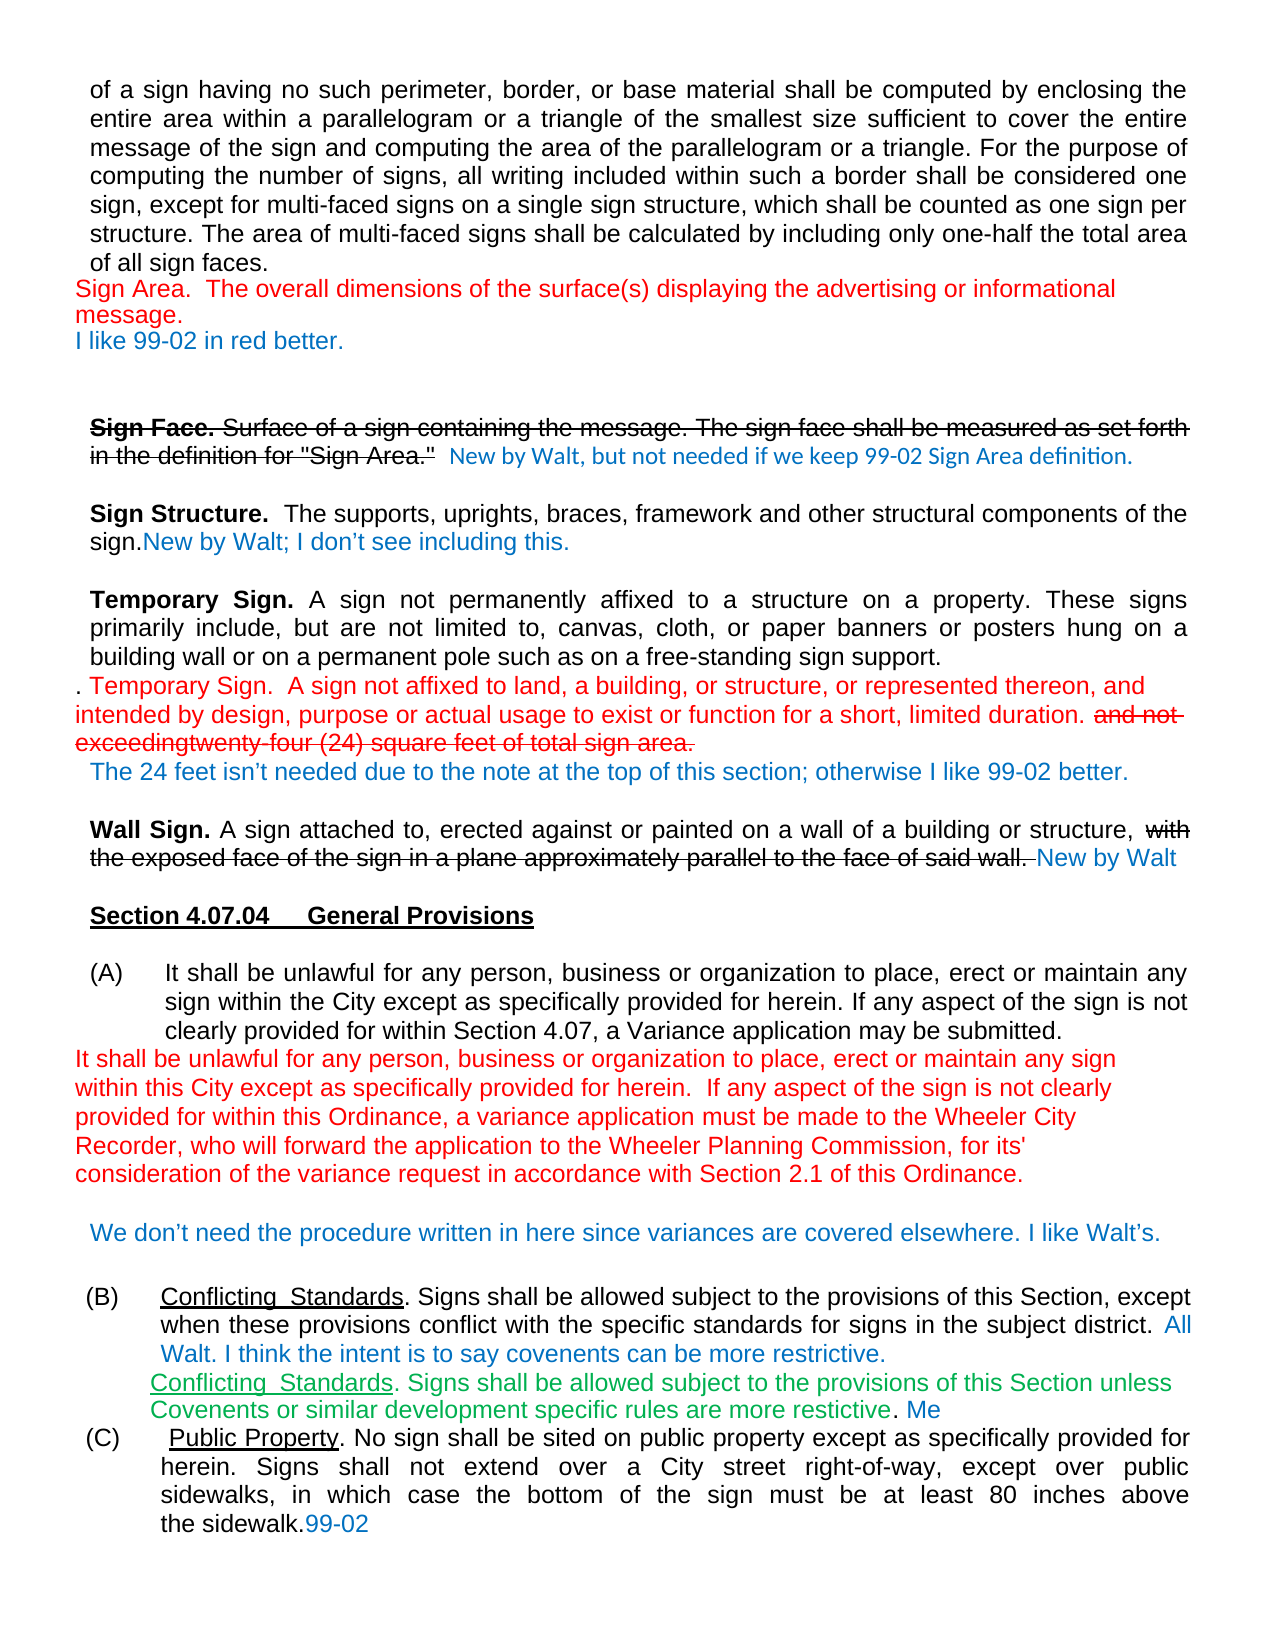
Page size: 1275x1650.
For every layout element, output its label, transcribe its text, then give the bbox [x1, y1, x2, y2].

text (C) Public Property. No sign shall be sited on public property except as specifically provided for herein. Signs shall not extend over a City street right-of-way, except over public sidewalks, in which case the bottom of the sign must be at least 80 inches above the sidewalk.99-02 [85, 1424, 1192, 1538]
text Section 4.07.04 General Provisions [89, 901, 592, 929]
text Sign Structure. The supports, uprights, braces, framework and other structural components of the sign.New by Walt; I don’t see including this. [89, 498, 1190, 556]
text The 24 feet isn’t needed due to the note at the top of this section; otherwise I like 99-02 better. [89, 757, 1190, 786]
text I like 99-02 in red better. [75, 329, 1178, 355]
text We don’t need the procedure written in here since variances are covered elsewhere. I like Walt’s. [89, 1218, 1190, 1247]
text Sign Face. Surface of a sign containing the message. The sign face shall be measured as set forth in the definition for "Sign Area." New by Walt, but not needed if we keep 99-02 Sign Area definition. [89, 413, 1190, 428]
text . Temporary Sign. A sign not affixed to land, a building, or structure, or represented thereon, and intended by design, purpose or actual usage to exist or function for a short, limited duration. and not exceedingtwenty-four (24) square feet of total sign area. [75, 671, 1192, 757]
text Temporary Sign. A sign not permanently affixed to a structure on a property. These signs primarily include, but are not limited to, canvas, cloth, or paper banners or posters hung on a building wall or on a permanent pole such as on a free-standing sign support. [89, 584, 1190, 671]
text It shall be unlawful for any person, business or organization to place, erect or maintain any sign within this City except as specifically provided for herein. If any aspect of the sign is not clearly provided for within this Ordinance, a variance application must be made to the Wheeler City Recorder, who will forward the application to the Wheeler Planning Commission, for its' consideration of the variance request in accordance with Section 2.1 of this Ordinance. [75, 1044, 1186, 1188]
text (A) It shall be unlawful for any person, business or organization to place, erect or maintain any sign within the City except as specifically provided for herein. If any aspect of the sign is not clearly provided for within Section 4.07, a Variance application may be submitted. [89, 958, 1190, 1044]
text Wall Sign. A sign attached to, erected against or painted on a wall of a building or structure, with the exposed face of the sign in a plane approximately parallel to the face of said wall. New by Walt [89, 815, 1190, 872]
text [89, 75, 1190, 276]
text (B) Conflicting Standards. Signs shall be allowed subject to the provisions of this Section, except when these provisions conflict with the specific standards for signs in the subject district. All Walt. I think the intent is to say covenents can be more restrictive. [85, 1281, 1192, 1368]
text Sign Area. The overall dimensions of the surface(s) displaying the advertising or informational message. [75, 276, 1178, 329]
text Conflicting Standards. Signs shall be allowed subject to the provisions of this Section unless Covenents or similar development specific rules are more restictive. Me [150, 1369, 1200, 1424]
text Sign Face. Surface of a sign containing the message. The sign face shall be measured as set forth in the definition for "Sign Area." New by Walt, but not needed if we keep 99-02 Sign Area definition. [89, 429, 1190, 470]
